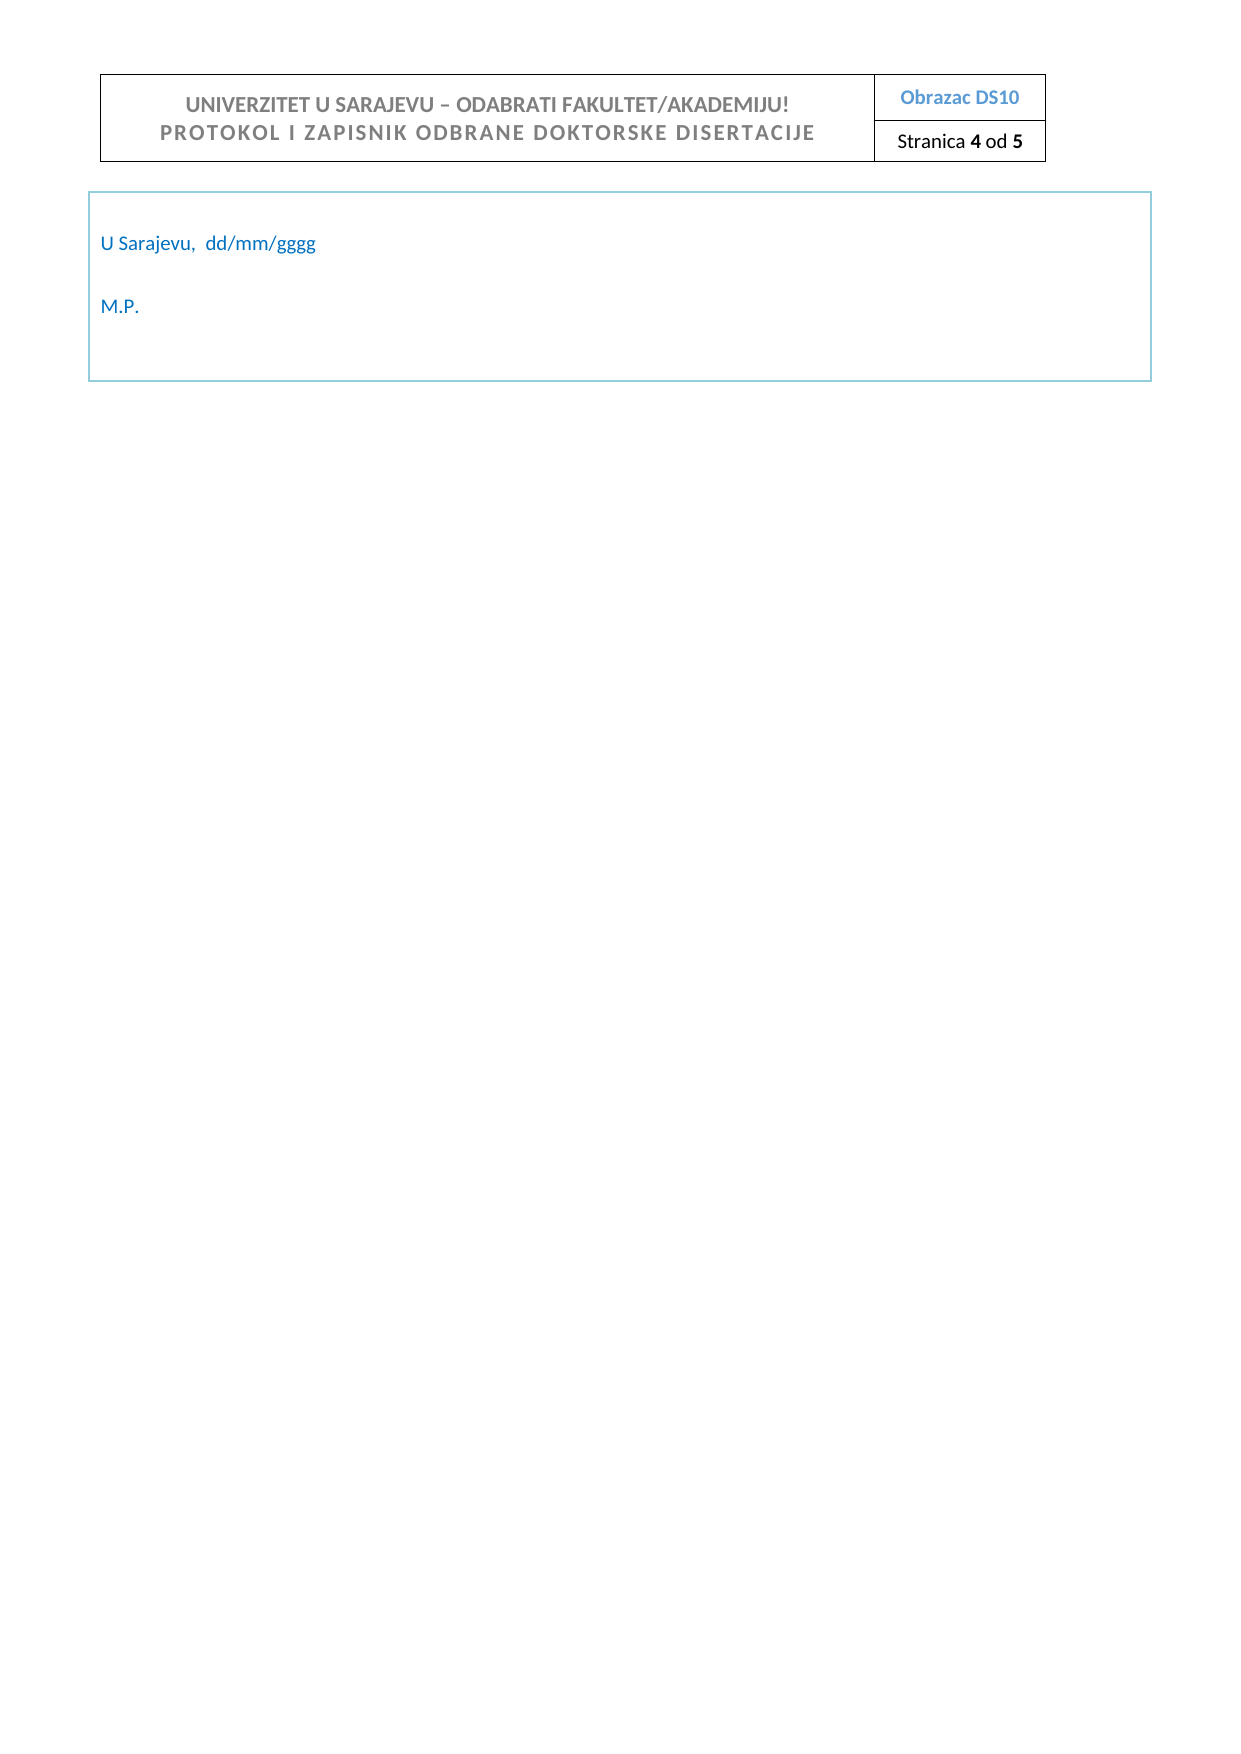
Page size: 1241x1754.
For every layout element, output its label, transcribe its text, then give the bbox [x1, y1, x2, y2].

table_cell U Sarajevu, dd/mm/gggg M.P. [90, 193, 1150, 380]
